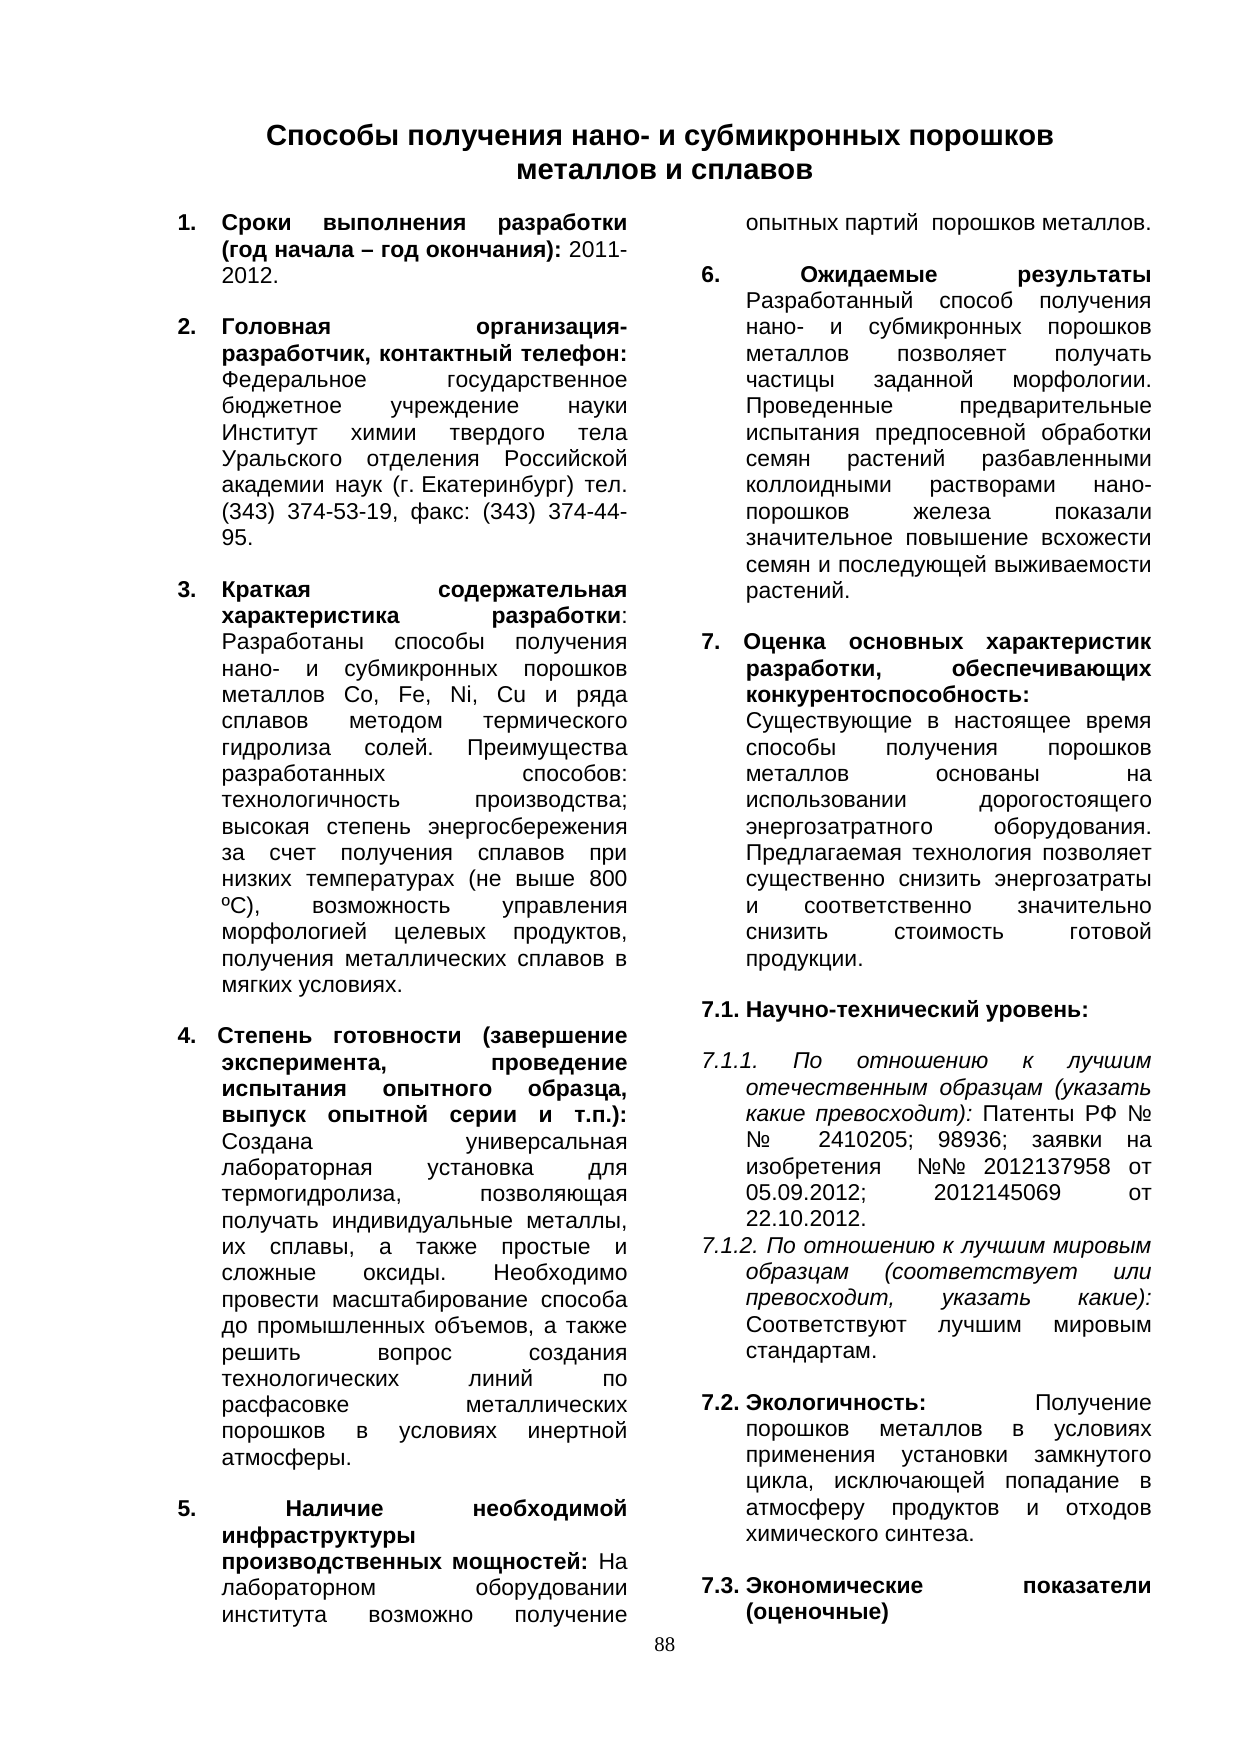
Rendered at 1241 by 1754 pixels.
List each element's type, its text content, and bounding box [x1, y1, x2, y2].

text 5. Наличие необходимой инфраструктуры производственных мощностей: На лабораторном оборудовании института возможно получение опытных партий порошков металлов. [701, 209, 1152, 236]
text 4. Степень готовности (завершение эксперимента, проведение испытания опытного образца, выпуск опытной серии и т.п.): Создана универсальная лабораторная установка для термогидролиза, позволяющая получать индивидуальные металлы, их сплавы, а также простые и сложные оксиды. Необходимо провести масштабирование способа до промышленных объемов, а также решить вопрос создания технологических линий по расфасовке металлических порошков в условиях инертной атмосферы. [177, 1022, 627, 1470]
text 7.1.2. По отношению к лучшим мировым образцам (соответствует или превосходит, указать какие): Соответствуют лучшим мировым стандартам. [701, 1232, 1152, 1363]
text 5. Наличие необходимой инфраструктуры производственных мощностей: На лабораторном оборудовании института возможно получение опытных партий порошков металлов. [177, 1495, 627, 1627]
text 7.1. Научно-технический уровень: [701, 996, 1152, 1022]
text 7.3. Экономические показатели (оценочные) [701, 1572, 1152, 1624]
subtitle Способы получения нано- и субмикронных порошков металлов и сплавов [177, 118, 1152, 185]
text 2. Головная организация-разработчик, контактный телефон: Федеральное государственное бюджетное учреждение науки Институт химии твердого тела Уральского отделения Российской академии наук (г. Екатеринбург) тел. (343) 374-53-19, факс: (343) 374-44-95. [177, 313, 627, 551]
text 3. Краткая содержательная характеристика разработки: Разработаны способы получения нано- и субмикронных порошков металлов Co, Fe, Ni, Cu и ряда сплавов методом термического гидролиза солей. Преимущества разработанных способов: технологичность производства; высокая степень энергосбережения за счет получения сплавов при низких температурах (не выше 800 ºС), возможность управления морфологией целевых продуктов, получения металлических сплавов в мягких условиях. [177, 576, 627, 997]
text 7.1.1. По отношению к лучшим отечественным образцам (указать какие превосходит): Патенты РФ №№ 2410205; 98936; заявки на изобретения №№ 2012137958 от 05.09.2012; 2012145069 от 22.10.2012. [701, 1047, 1152, 1232]
text 6. Ожидаемые результаты Разработанный способ получения нано- и субмикронных порошков металлов позволяет получать частицы заданной морфологии. Проведенные предварительные испытания предпосевной обработки семян растений разбавленными коллоидными растворами нано-порошков железа показали значительное повышение всхожести семян и последующей выживаемости растений. [701, 261, 1152, 603]
text 7.2. Экологичность: Получение порошков металлов в условиях применения установки замкнутого цикла, исключающей попадание в атмосферу продуктов и отходов химического синтеза. [701, 1388, 1152, 1547]
text 1. Сроки выполнения разработки (год начала – год окончания): 2011-2012. [177, 209, 627, 288]
text 7. Оценка основных характеристик разработки, обеспечивающих конкурентоспособность: Существующие в настоящее время способы получения порошков металлов основаны на использовании дорогостоящего энергозатратного оборудования. Предлагаемая технология позволяет существенно снизить энергозатраты и соответственно значительно снизить стоимость готовой продукции. [701, 628, 1152, 971]
